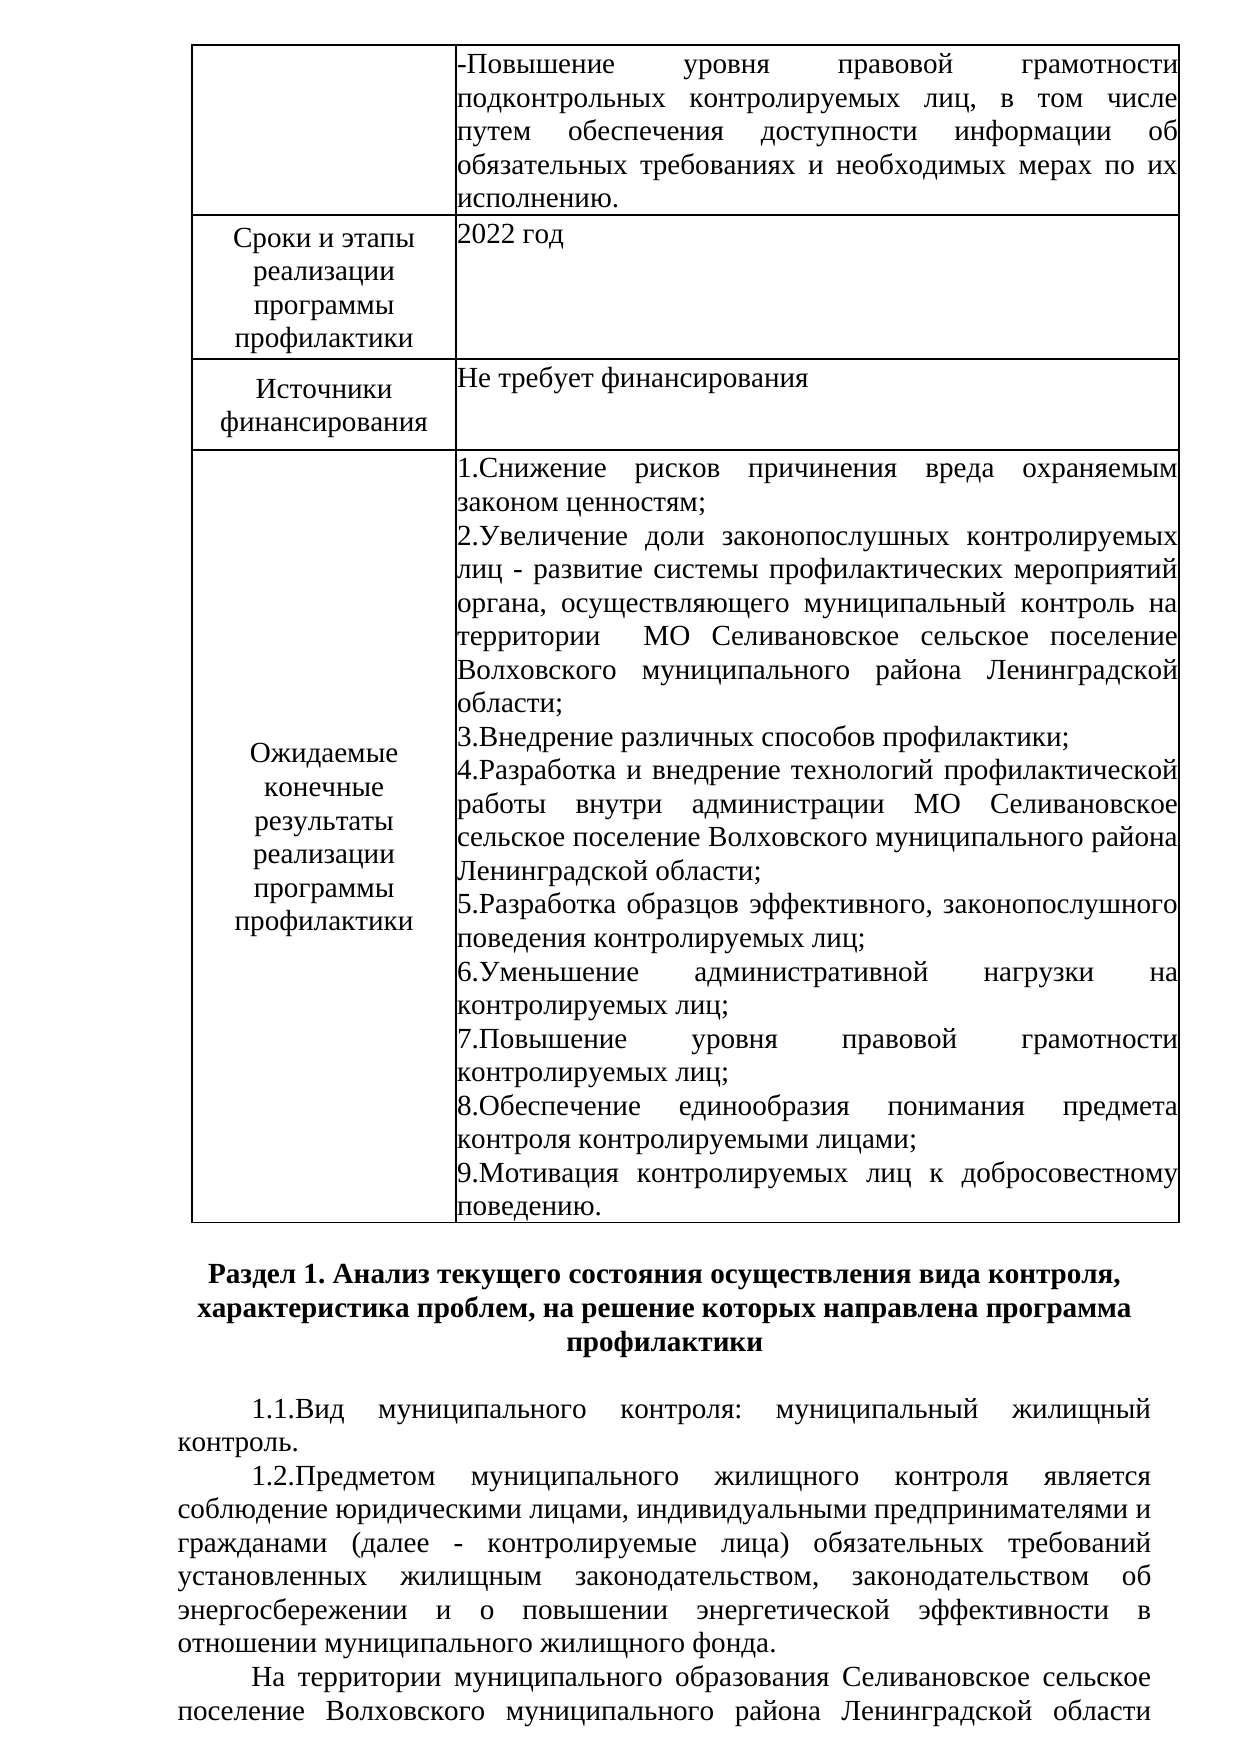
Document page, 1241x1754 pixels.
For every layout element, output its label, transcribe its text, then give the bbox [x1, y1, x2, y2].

table_cell Не требует финансирования [457, 360, 1178, 448]
table_cell Ожидаемые конечные результаты реализации программы профилактики [193, 451, 455, 1222]
text 1.1.Вид муниципального контроля: муниципальный жилищный контроль. [177, 1391, 1152, 1458]
text 1.2.Предметом муниципального жилищного контроля является соблюдение юридическими лицами, индивидуальными предпринимателями и гражданами (далее - контролируемые лица) обязательных требований установленных жилищным законодательством, законодательством об энергосбережении и о повышении энергетической эффективности в отношении муниципального жилищного фонда. [177, 1458, 1152, 1659]
table_cell Сроки и этапы реализации программы профилактики [193, 216, 455, 358]
text Раздел 1. Анализ текущего состояния осуществления вида контроля, характеристика проблем, на решение которых направлена программа профилактики [177, 1257, 1152, 1357]
table_cell 2022 год [457, 216, 1178, 358]
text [177, 1659, 1152, 1726]
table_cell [457, 46, 1178, 214]
table_cell Источники финансирования [193, 360, 455, 448]
table_cell 1.Снижение рисков причинения вреда охраняемым законом ценностям; 2.Увеличение доли законопослушных контролируемых лиц - развитие системы профилактических мероприятий органа, осуществляющего муниципальный контроль на территории МО Селивановское сельское поселение Волховского муниципального района Ленинградской области; 3.Внедрение различных способов профилактики; 4.Разработка и внедрение технологий профилактической работы внутри администрации МО Селивановское сельское поселение Волховского муниципального района Ленинградской области; 5.Разработка образцов эффективного, законопослушного поведения контролируемых лиц; 6.Уменьшение административной нагрузки на контролируемых лиц; 7.Повышение уровня правовой грамотности контролируемых лиц; 8.Обеспечение единообразия понимания предмета контроля контролируемыми лицами; 9.Мотивация контролируемых лиц к добросовестному поведению. [457, 451, 1178, 1222]
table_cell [193, 46, 455, 214]
